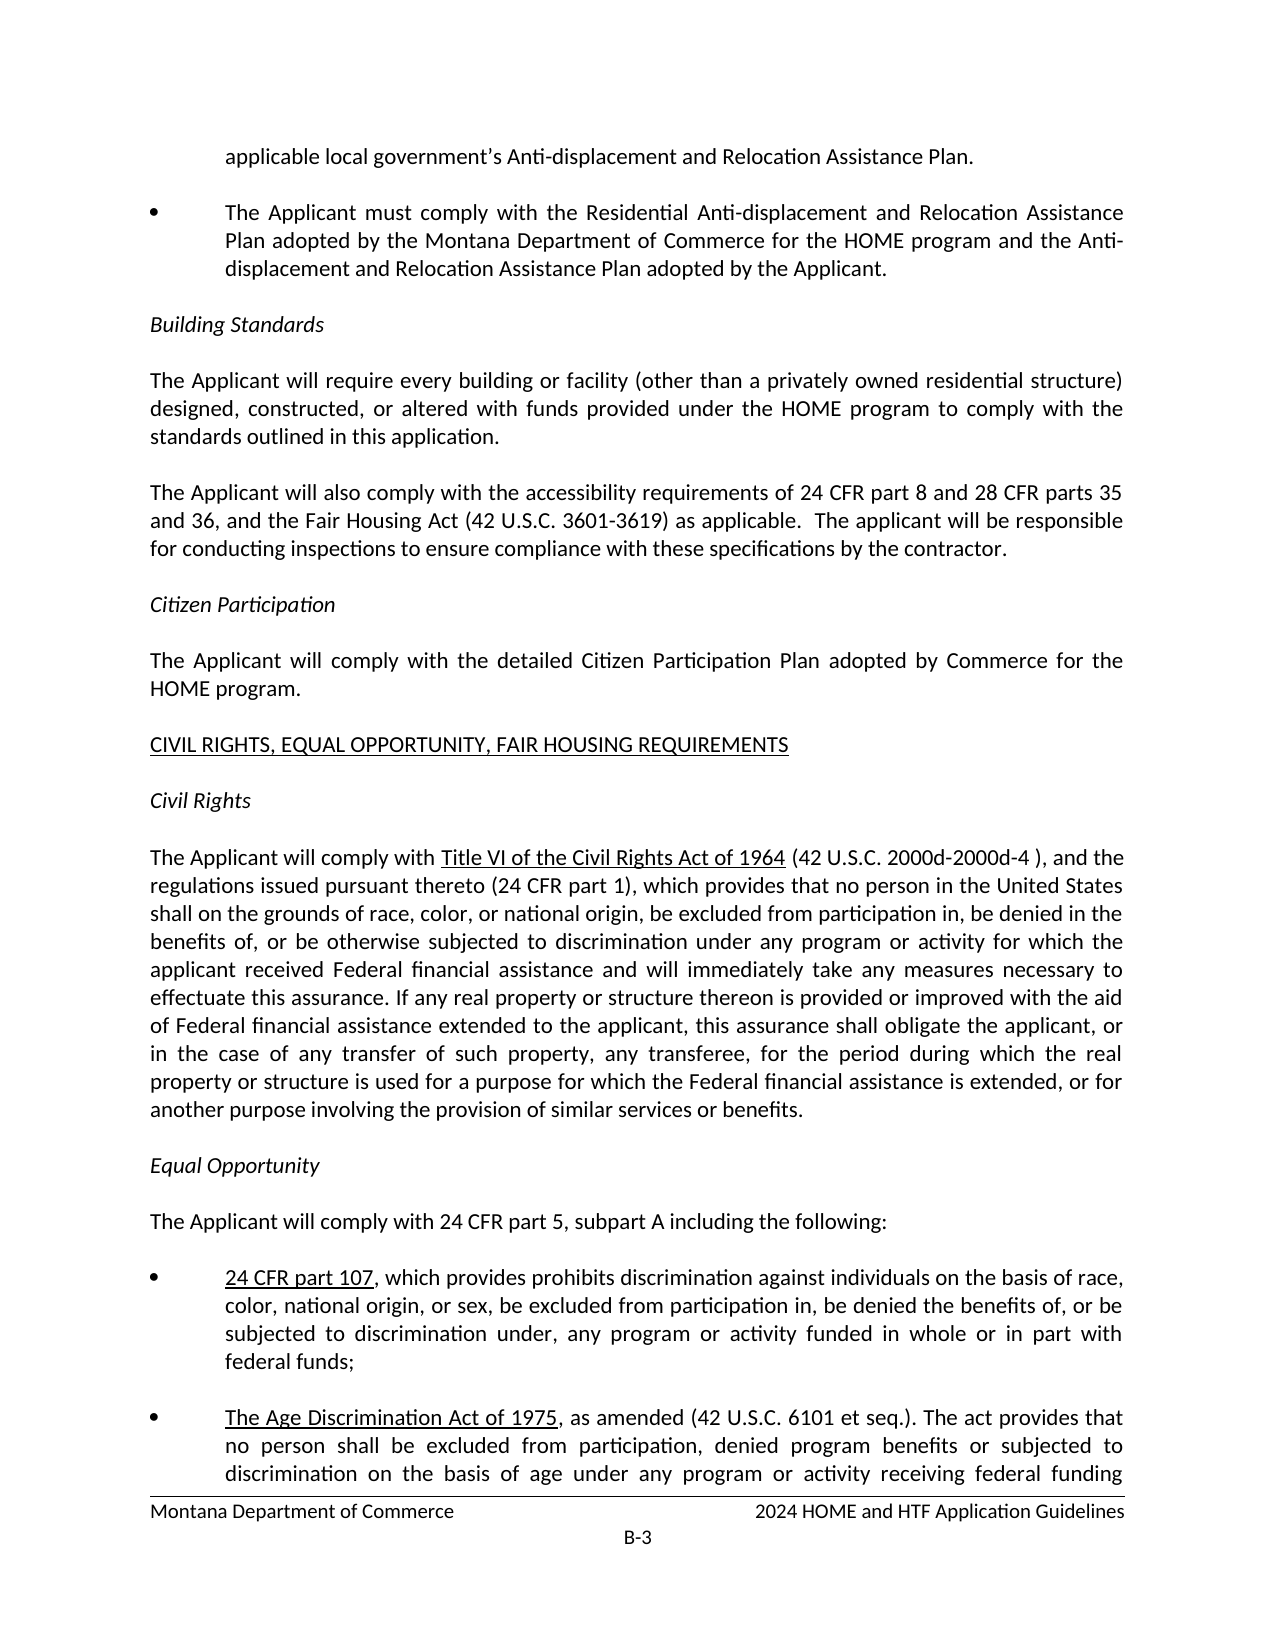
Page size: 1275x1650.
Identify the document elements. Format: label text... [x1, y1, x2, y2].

text Equal Opportunity [150, 1151, 1125, 1179]
text 24 CFR part 107, which provides prohibits discrimination against individuals on the basis of race, color, national origin, or sex, be excluded from participation in, be denied the benefits of, or be subjected to discrimination under, any program or activity funded in whole or in part with federal funds; [150, 1263, 1125, 1375]
text The Applicant will also comply with the accessibility requirements of 24 CFR part 8 and 28 CFR parts 35 and 36, and the Fair Housing Act (42 U.S.C. 3601-3619) as applicable. The applicant will be responsible for conducting inspections to ensure compliance with these specifications by the contractor. [150, 478, 1125, 562]
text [150, 142, 1125, 170]
text The Applicant will comply with Title VI of the Civil Rights Act of 1964 (42 U.S.C. 2000d-2000d-4 ), and the regulations issued pursuant thereto (24 CFR part 1), which provides that no person in the United States shall on the grounds of race, color, or national origin, be excluded from participation in, be denied in the benefits of, or be otherwise subjected to discrimination under any program or activity for which the applicant received Federal financial assistance and will immediately take any measures necessary to effectuate this assurance. If any real property or structure thereon is provided or improved with the aid of Federal financial assistance extended to the applicant, this assurance shall obligate the applicant, or in the case of any transfer of such property, any transferee, for the period during which the real property or structure is used for a purpose for which the Federal financial assistance is extended, or for another purpose involving the provision of similar services or benefits. [150, 843, 1125, 1123]
text The Applicant must comply with the Residential Anti-displacement and Relocation Assistance Plan adopted by the Montana Department of Commerce for the HOME program and the Anti-displacement and Relocation Assistance Plan adopted by the Applicant. [150, 198, 1125, 282]
text The Applicant will comply with 24 CFR part 5, subpart A including the following: [150, 1207, 1125, 1235]
text The Applicant will require every building or facility (other than a privately owned residential structure) designed, constructed, or altered with funds provided under the HOME program to comply with the standards outlined in this application. [150, 366, 1125, 450]
text Citizen Participation [150, 591, 1125, 618]
text Civil Rights [150, 787, 1125, 815]
text The Applicant will comply with the detailed Citizen Participation Plan adopted by Commerce for the HOME program. [150, 647, 1125, 703]
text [150, 1402, 1125, 1487]
text CIVIL RIGHTS, EQUAL OPPORTUNITY, FAIR HOUSING REQUIREMENTS [150, 731, 1125, 759]
text Building Standards [150, 310, 1125, 338]
